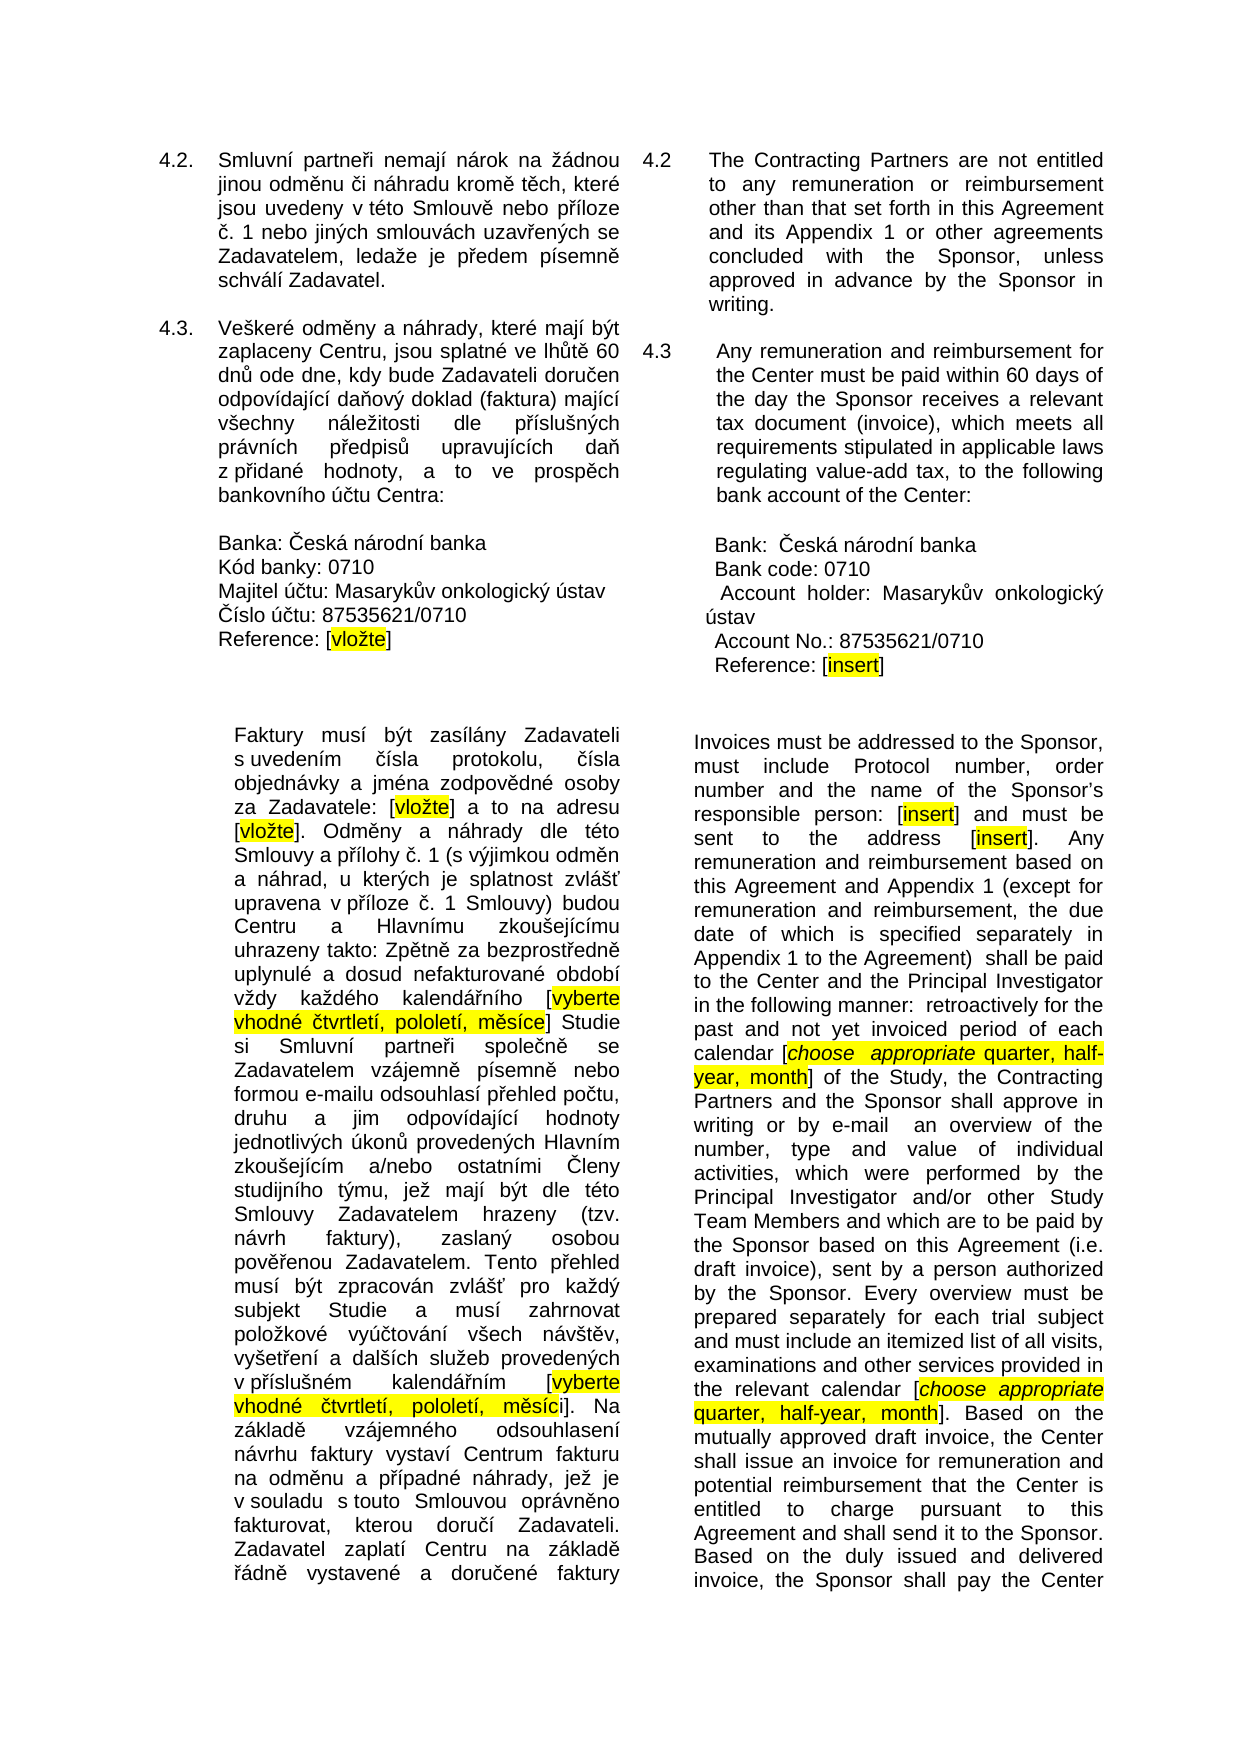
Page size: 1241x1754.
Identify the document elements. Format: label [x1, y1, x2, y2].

table_cell [631, 148, 1115, 1592]
table_cell [148, 148, 631, 1592]
